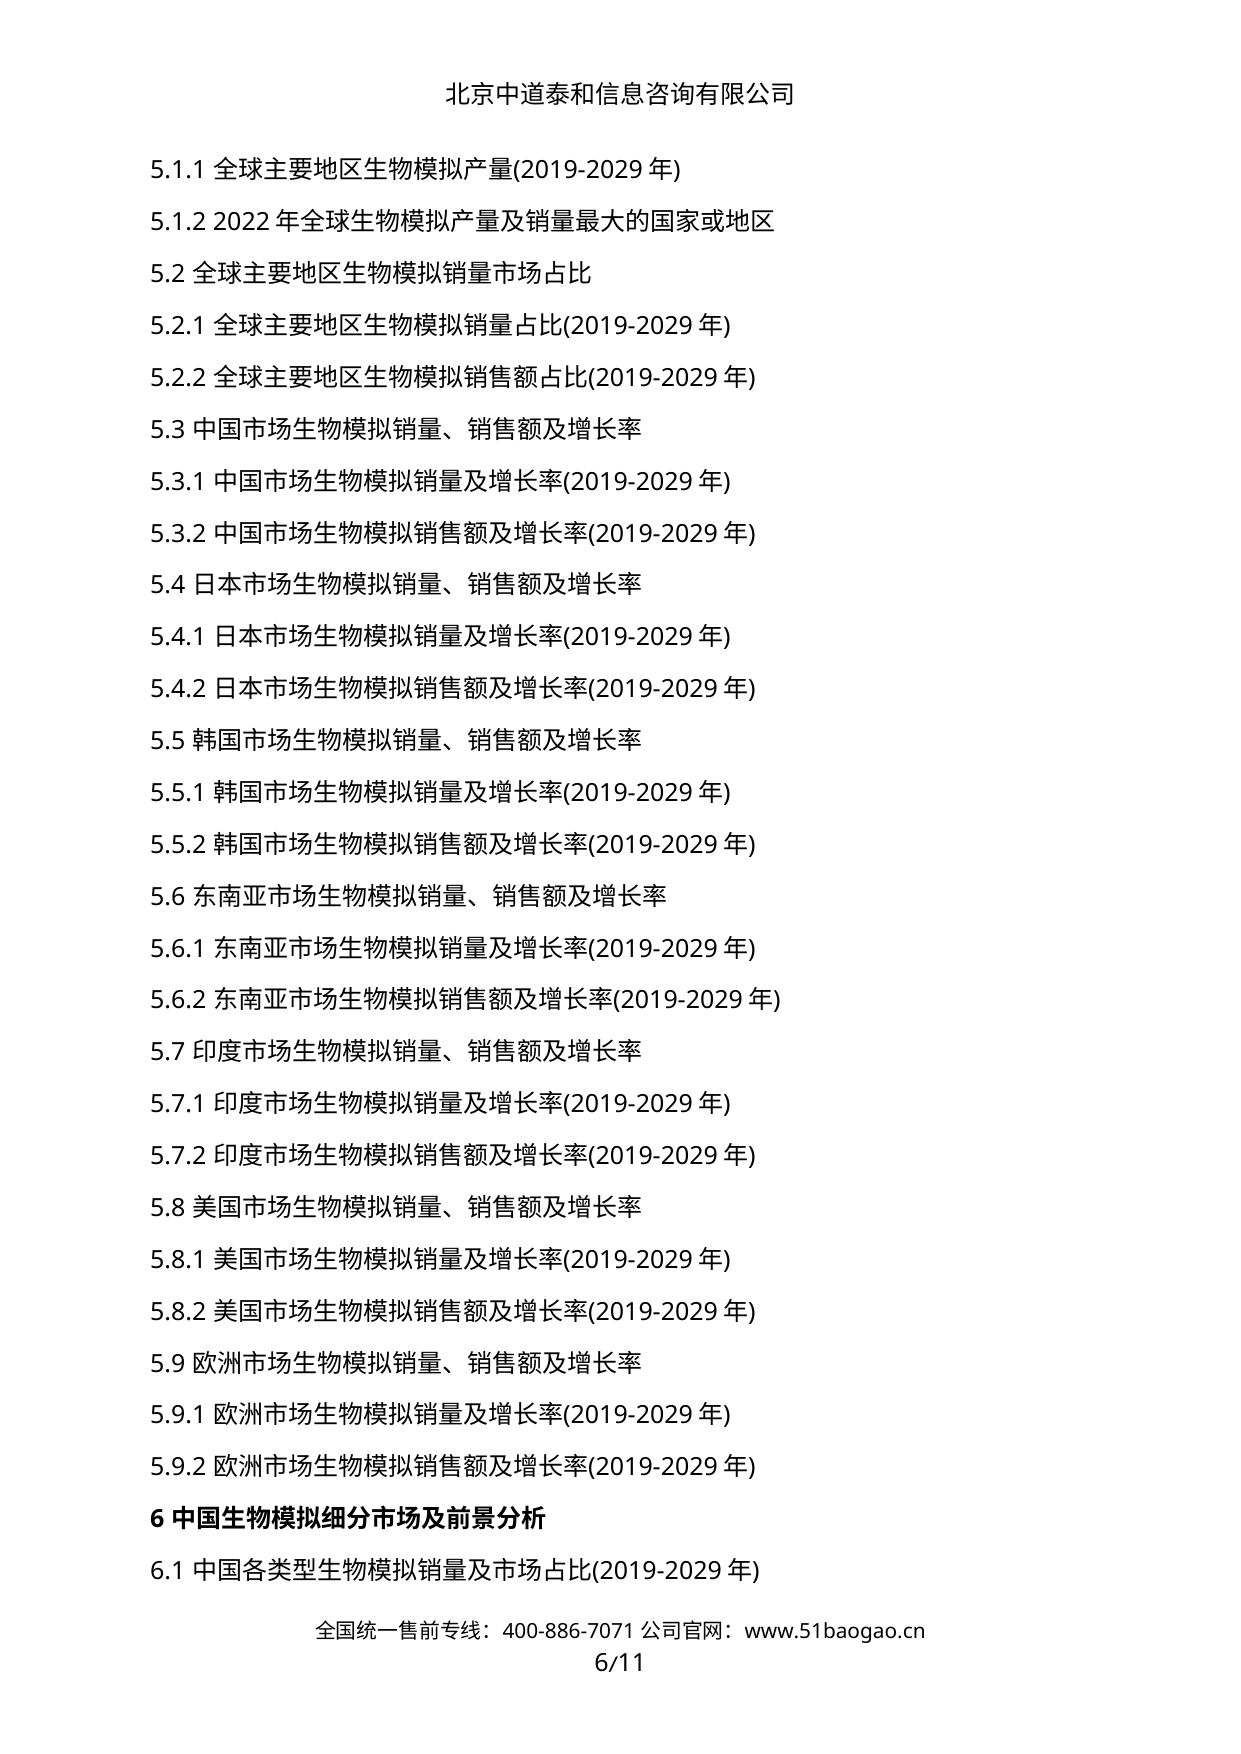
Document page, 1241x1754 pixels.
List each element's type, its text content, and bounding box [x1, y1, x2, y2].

text 5.9.2 欧洲市场生物模拟销售额及增长率(2019-2029年) [150, 1447, 1090, 1483]
text 5.5 韩国市场生物模拟销量、销售额及增长率 [150, 721, 1090, 757]
text 5.6.2 东南亚市场生物模拟销售额及增长率(2019-2029年) [150, 980, 1090, 1016]
text 5.3 中国市场生物模拟销量、销售额及增长率 [150, 409, 1090, 446]
text 5.5.1 韩国市场生物模拟销量及增长率(2019-2029年) [150, 772, 1090, 809]
text 5.5.2 韩国市场生物模拟销售额及增长率(2019-2029年) [150, 824, 1090, 861]
text 5.8.1 美国市场生物模拟销量及增长率(2019-2029年) [150, 1239, 1090, 1276]
text 5.7.2 印度市场生物模拟销售额及增长率(2019-2029年) [150, 1136, 1090, 1172]
text 5.1.2 2022年全球生物模拟产量及销量最大的国家或地区 [150, 202, 1090, 238]
text 5.9.1 欧洲市场生物模拟销量及增长率(2019-2029年) [150, 1395, 1090, 1431]
text 5.3.1 中国市场生物模拟销量及增长率(2019-2029年) [150, 461, 1090, 497]
text 6 中国生物模拟细分市场及前景分析 [150, 1499, 1090, 1535]
text 5.2 全球主要地区生物模拟销量市场占比 [150, 254, 1090, 290]
text 5.7.1 印度市场生物模拟销量及增长率(2019-2029年) [150, 1084, 1090, 1120]
text 5.4 日本市场生物模拟销量、销售额及增长率 [150, 565, 1090, 601]
text 5.6 东南亚市场生物模拟销量、销售额及增长率 [150, 876, 1090, 912]
text 5.2.2 全球主要地区生物模拟销售额占比(2019-2029年) [150, 357, 1090, 394]
text 5.3.2 中国市场生物模拟销售额及增长率(2019-2029年) [150, 513, 1090, 549]
text 6.1 中国各类型生物模拟销量及市场占比(2019-2029年) [150, 1551, 1090, 1587]
text 5.7 印度市场生物模拟销量、销售额及增长率 [150, 1032, 1090, 1068]
text 5.2.1 全球主要地区生物模拟销量占比(2019-2029年) [150, 306, 1090, 342]
text 5.9 欧洲市场生物模拟销量、销售额及增长率 [150, 1343, 1090, 1379]
text 5.1.1 全球主要地区生物模拟产量(2019-2029年) [150, 150, 1090, 186]
text 5.6.1 东南亚市场生物模拟销量及增长率(2019-2029年) [150, 928, 1090, 964]
text 5.8 美国市场生物模拟销量、销售额及增长率 [150, 1187, 1090, 1224]
text 5.8.2 美国市场生物模拟销售额及增长率(2019-2029年) [150, 1291, 1090, 1327]
text 5.4.1 日本市场生物模拟销量及增长率(2019-2029年) [150, 617, 1090, 653]
text 5.4.2 日本市场生物模拟销售额及增长率(2019-2029年) [150, 669, 1090, 705]
